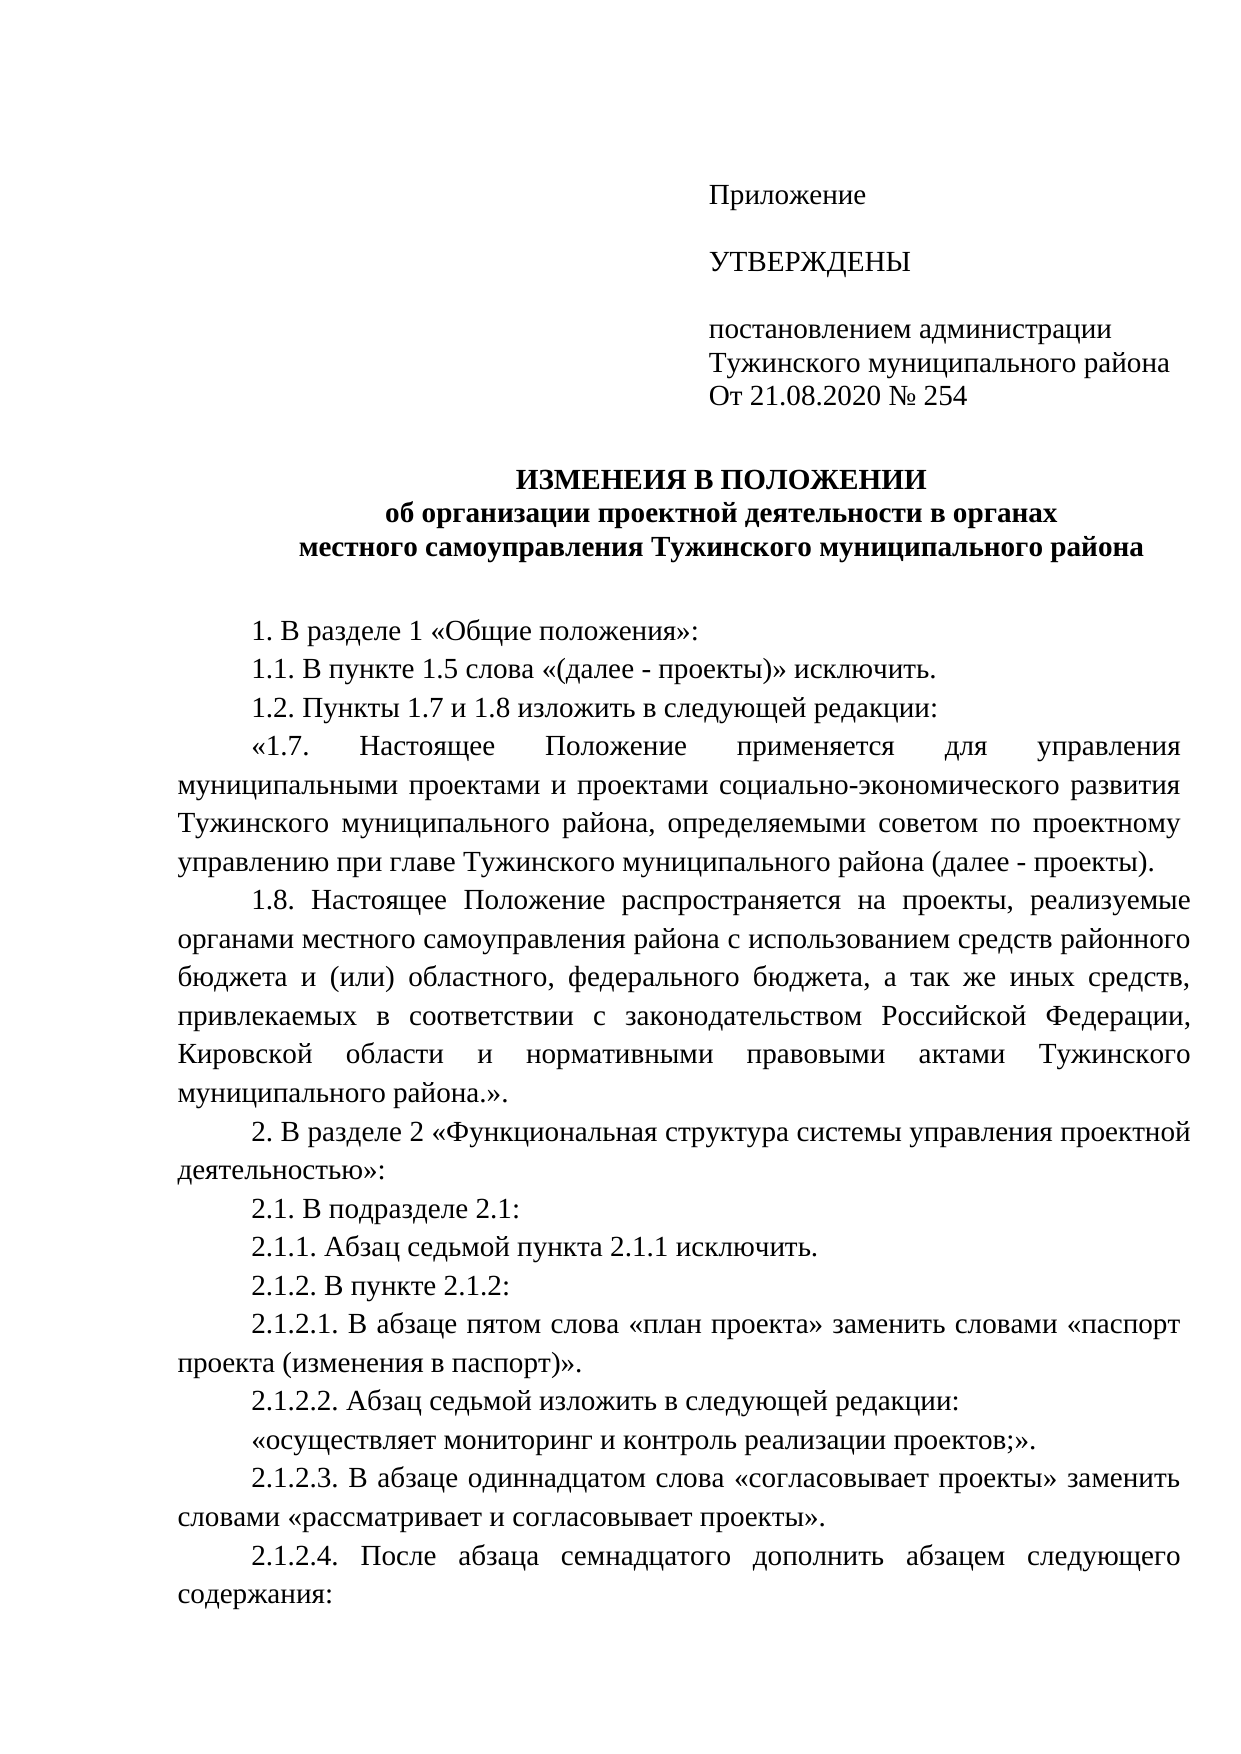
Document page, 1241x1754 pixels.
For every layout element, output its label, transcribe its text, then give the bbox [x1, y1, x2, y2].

text 1. В разделе 1 «Общие положения»: [177, 613, 1191, 646]
text ИЗМЕНЕИЯ В ПОЛОЖЕНИИ [177, 462, 1191, 496]
text 1.8. Настоящее Положение распространяется на проекты, реализуемые органами местного самоуправления района с использованием средств районного бюджета и (или) областного, федерального бюджета, а так же иных средств, привлекаемых в соответствии с законодательством Российской Федерации, Кировской области и нормативными правовыми актами Тужинского муниципального района.». [177, 882, 1191, 1109]
text 2.1.2. В пункте 2.1.2: [177, 1268, 1181, 1301]
text 2.1.2.3. В абзаце одиннадцатом слова «согласовывает проекты» заменить словами «рассматривает и согласовывает проекты». [177, 1461, 1181, 1533]
text 2.1.2.2. Абзац седьмой изложить в следующей редакции: [177, 1383, 1181, 1417]
text 1.2. Пункты 1.7 и 1.8 изложить в следующей редакции: [177, 690, 1191, 723]
text местного самоуправления Тужинского муниципального района [177, 529, 1191, 563]
text «осуществляет мониторинг и контроль реализации проектов;». [177, 1422, 1181, 1456]
text 2. В разделе 2 «Функциональная структура системы управления проектной деятельностью»: [177, 1114, 1191, 1186]
text 1.1. В пункте 1.5 слова «(далее - проекты)» исключить. [177, 651, 1191, 685]
text 2.1. В подразделе 2.1: [177, 1191, 1191, 1224]
text постановлением администрации [709, 311, 1181, 345]
text УТВЕРЖДЕНЫ [709, 244, 1181, 278]
text Приложение [709, 177, 1181, 211]
text Тужинского муниципального района [709, 345, 1181, 378]
text об организации проектной деятельности в органах [177, 496, 1191, 529]
text 2.1.2.1. В абзаце пятом слова «план проекта» заменить словами «паспорт проекта (изменения в паспорт)». [177, 1306, 1181, 1378]
text «1.7. Настоящее Положение применяется для управления муниципальными проектами и проектами социально-экономического развития Тужинского муниципального района, определяемыми советом по проектному управлению при главе Тужинского муниципального района (далее - проекты). [177, 728, 1181, 877]
text 2.1.1. Абзац седьмой пункта 2.1.1 исключить. [177, 1229, 1181, 1263]
text 2.1.2.4. После абзаца семнадцатого дополнить абзацем следующего содержания: [177, 1538, 1181, 1610]
text От 21.08.2020 № 254 [709, 378, 1181, 412]
